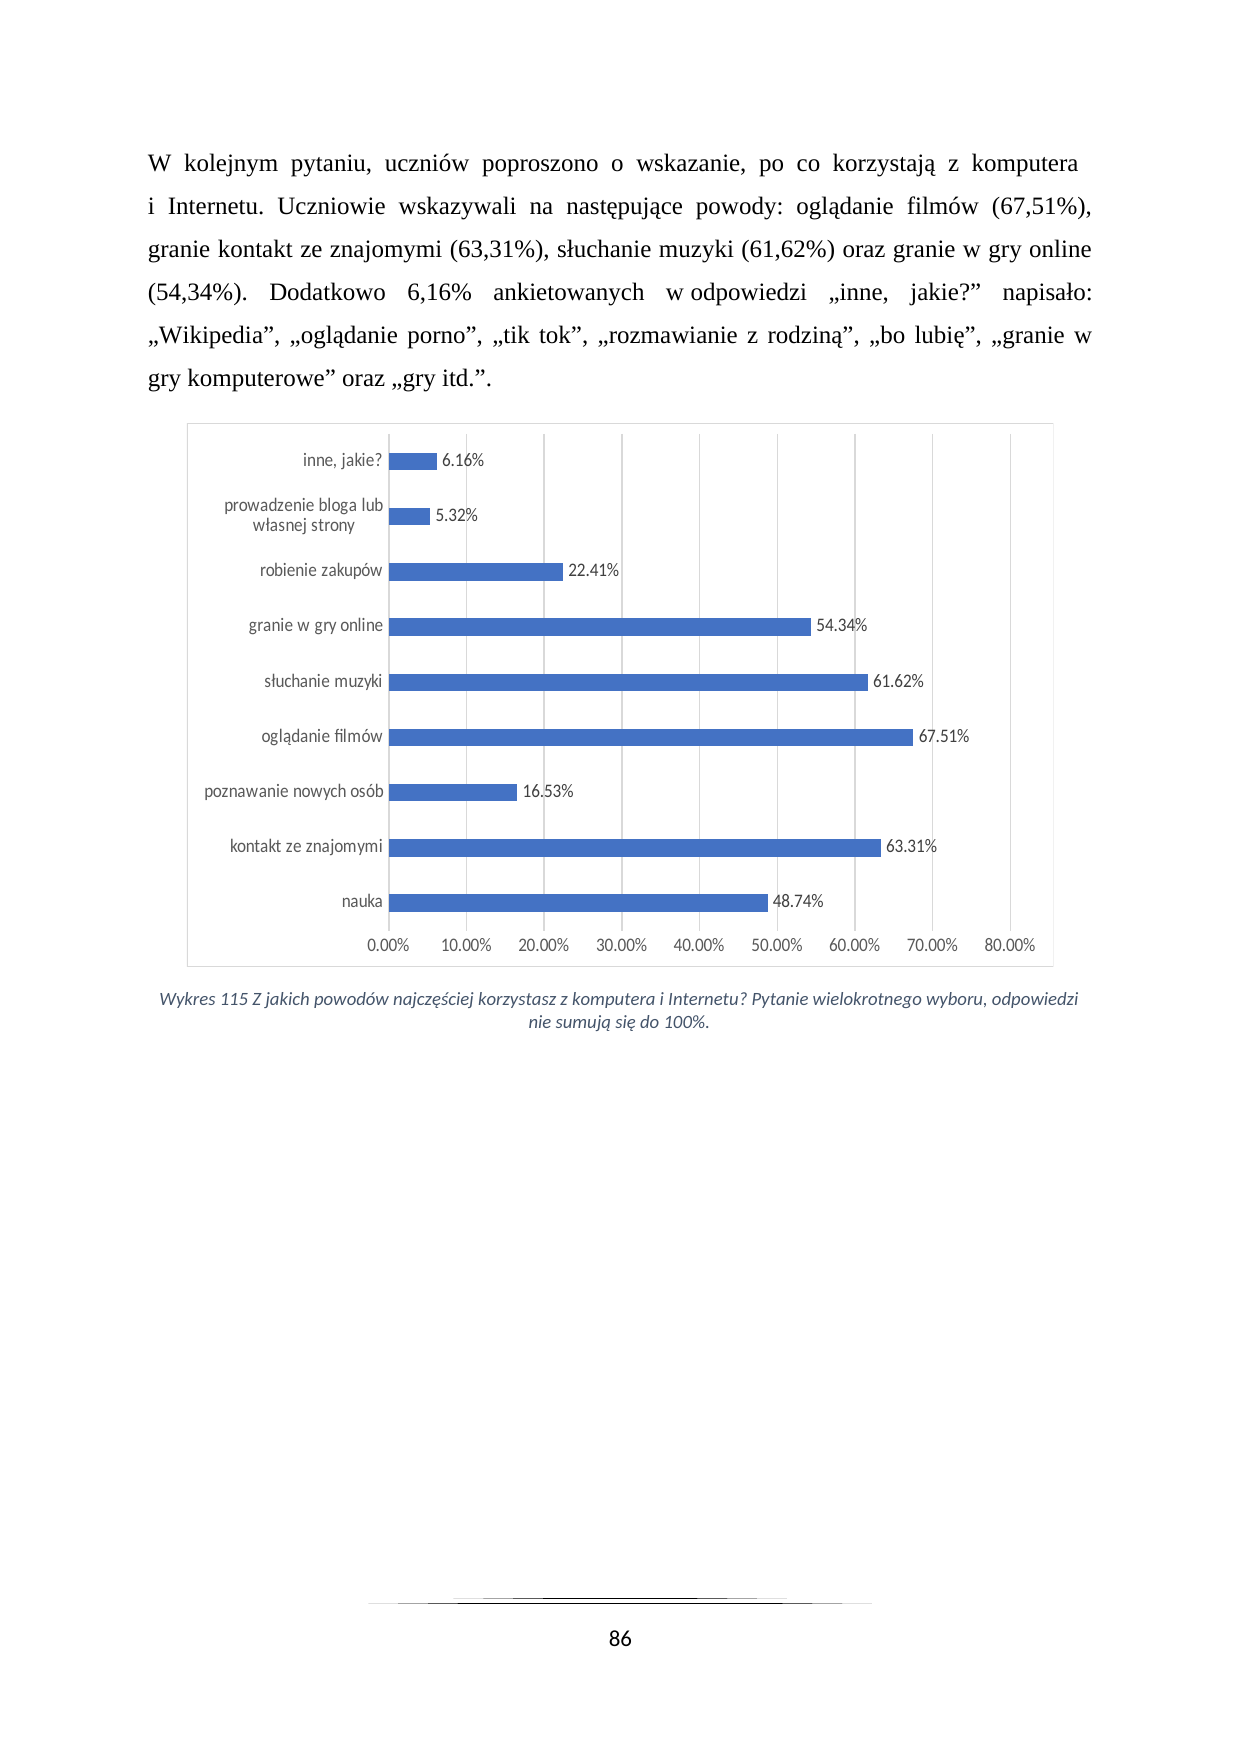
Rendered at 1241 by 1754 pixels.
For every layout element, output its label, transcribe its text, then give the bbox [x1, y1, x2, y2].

text W kolejnym pytaniu, uczniów poproszono o wskazanie, po co korzystają z komputera i Internetu. Uczniowie wskazywali na następujące powody: oglądanie filmów (67,51%), granie kontakt ze znajomymi (63,31%), słuchanie muzyki (61,62%) oraz granie w gry online (54,34%). Dodatkowo 6,16% ankietowanych w odpowiedzi „inne, jakie?” napisało: „Wikipedia”, „oglądanie porno”, „tik tok”, „rozmawianie z rodziną”, „bo lubię”, „granie w gry komputerowe” oraz „gry itd.”. [148, 148, 1093, 392]
